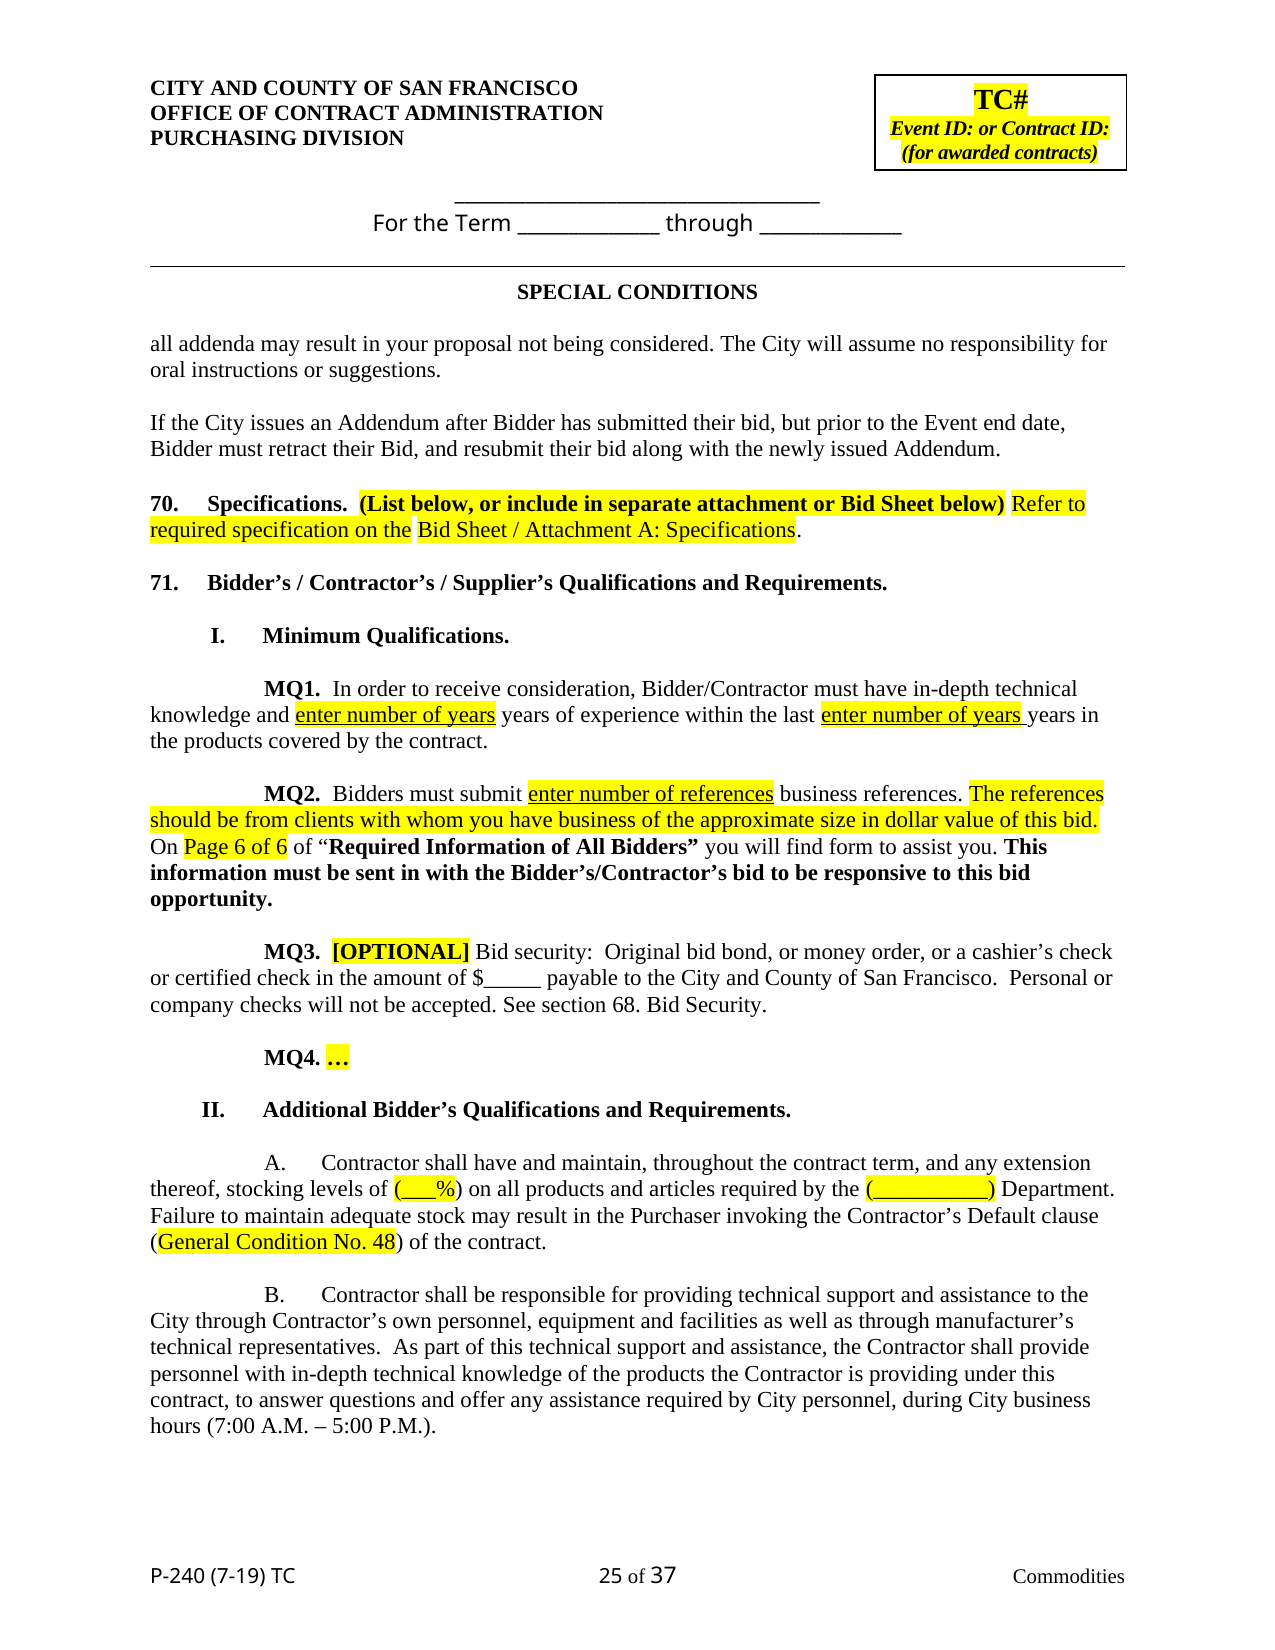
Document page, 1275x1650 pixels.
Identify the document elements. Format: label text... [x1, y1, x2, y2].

text MQ4. … [150, 1043, 1125, 1070]
text B. Contractor shall be responsible for providing technical support and assistance to the City through Contractor’s own personnel, equipment and facilities as well as through manufacturer’s technical representatives. As part of this technical support and assistance, the Contractor shall provide personnel with in-depth technical knowledge of the products the Contractor is providing under this contract, to answer questions and offer any assistance required by City personnel, during City business hours (7:00 A.M. – 5:00 P.M.). [150, 1281, 1125, 1439]
text MQ3. [OPTIONAL] Bid security: Original bid bond, or money order, or a cashier’s check or certified check in the amount of $_____ payable to the City and County of San Francisco. Personal or company checks will not be accepted. See section 68. Bid Security. [150, 938, 1125, 1017]
text Bidder’s / Contractor’s / Supplier’s Qualifications and Requirements. [150, 569, 1125, 596]
text MQ2. Bidders must submit enter number of references business references. The references should be from clients with whom you have business of the approximate size in dollar value of this bid. On Page 6 of 6 of “Required Information of All Bidders” you will find form to assist you. This information must be sent in with the Bidder’s/Contractor’s bid to be responsive to this bid opportunity. [150, 780, 1125, 912]
text Specifications. (List below, or include in separate attachment or Bid Sheet below) Refer to required specification on the Bid Sheet / Attachment A: Specifications. [796, 490, 1125, 543]
text A. Contractor shall have and maintain, throughout the contract term, and any extension thereof, stocking levels of (___%) on all products and articles required by the (__________) Department. Failure to maintain adequate stock may result in the Purchaser invoking the Contractor’s Default clause (General Condition No. 48) of the contract. [150, 1149, 1125, 1254]
text MQ1. In order to receive consideration, Bidder/Contractor must have in-depth technical knowledge and enter number of years years of experience within the last enter number of years years in the products covered by the contract. [150, 674, 1125, 754]
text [150, 329, 1125, 382]
list Additional Bidder’s Qualifications and Requirements. [225, 1096, 1125, 1123]
text If the City issues an Addendum after Bidder has submitted their bid, but prior to the Event end date, Bidder must retract their Bid, and resubmit their bid along with the newly issued Addendum. [150, 409, 1125, 461]
list Minimum Qualifications. [225, 622, 1125, 648]
